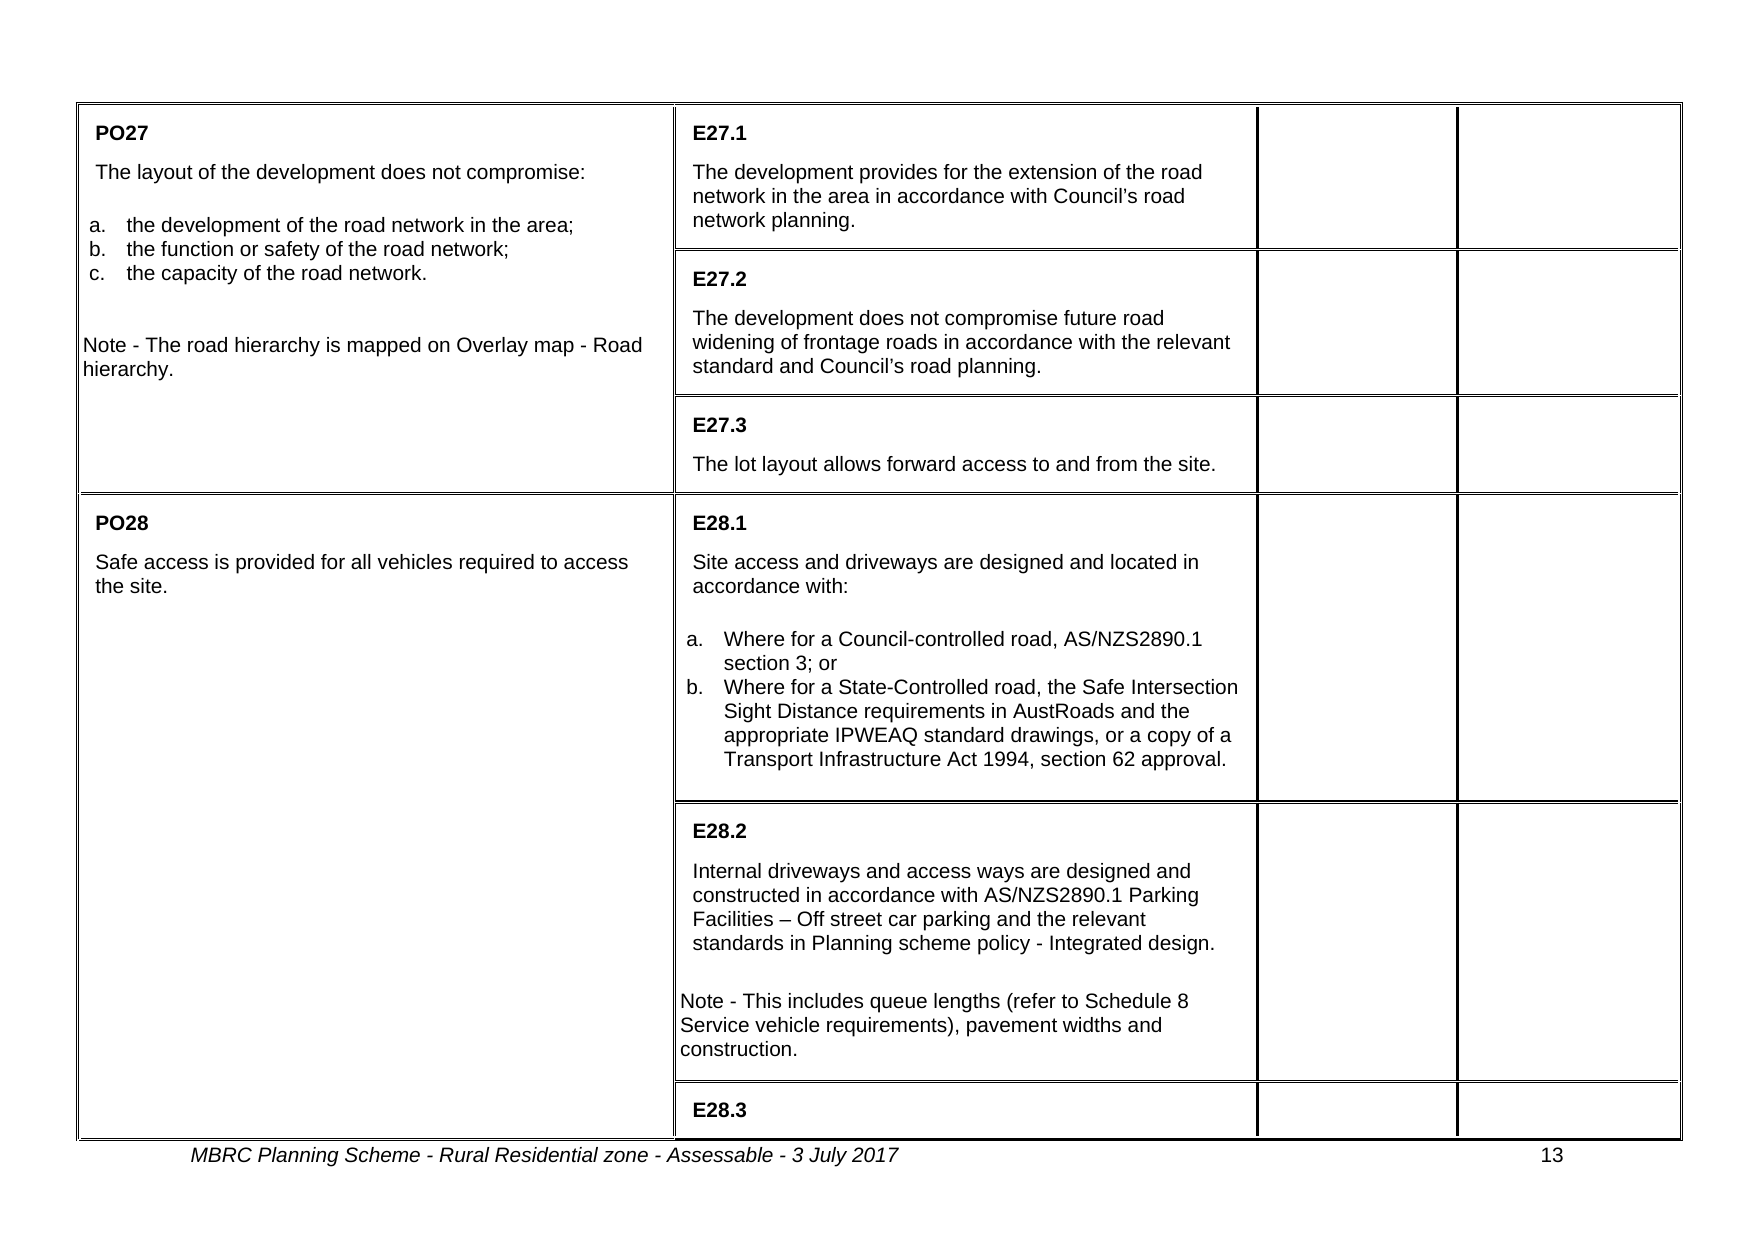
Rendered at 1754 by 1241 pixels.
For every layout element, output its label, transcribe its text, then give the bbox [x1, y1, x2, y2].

table_cell [1457, 394, 1681, 492]
table_cell PO27 The layout of the development does not compromise: the development of the road network in the area; the function or safety of the road network; the capacity of the road network. [79, 105, 674, 492]
table_cell [1259, 804, 1456, 1079]
table_cell E27.3 The lot layout allows forward access to and from the site. [676, 397, 1256, 492]
table_cell [1457, 105, 1680, 248]
table_cell [1457, 492, 1681, 800]
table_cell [675, 1083, 1257, 1138]
table_cell [1457, 248, 1681, 394]
table_cell E28.2 Internal driveways and access ways are designed and constructed in accordance with AS/NZS2890.1 Parking Facilities – Off street car parking and the relevant standards in Planning scheme policy - Integrated design. [676, 804, 1256, 1079]
table_cell E28.1 Site access and driveways are designed and located in accordance with: Where for a Council-controlled road, AS/NZS2890.1 section 3; or Where for a State-Controlled road, the Safe Intersection Sight Distance requirements in AustRoads and the appropriate IPWEAQ standard drawings, or a copy of a Transport Infrastructure Act 1994, section 62 approval. [676, 495, 1256, 800]
table_cell [1259, 397, 1456, 492]
table_cell [1257, 105, 1457, 248]
table_cell [1259, 251, 1456, 394]
table_cell E27.2 The development does not compromise future road widening of frontage roads in accordance with the relevant standard and Council’s road planning. [676, 251, 1256, 394]
table_cell PO28 Safe access is provided for all vehicles required to access the site. [77, 492, 674, 1138]
table_cell [1457, 1080, 1680, 1138]
table_cell E27.1 The development provides for the extension of the road network in the area in accordance with Council’s road network planning. [675, 105, 1257, 248]
table_cell [1459, 800, 1680, 1079]
table_cell [1259, 495, 1456, 800]
table_cell [1257, 1083, 1457, 1138]
